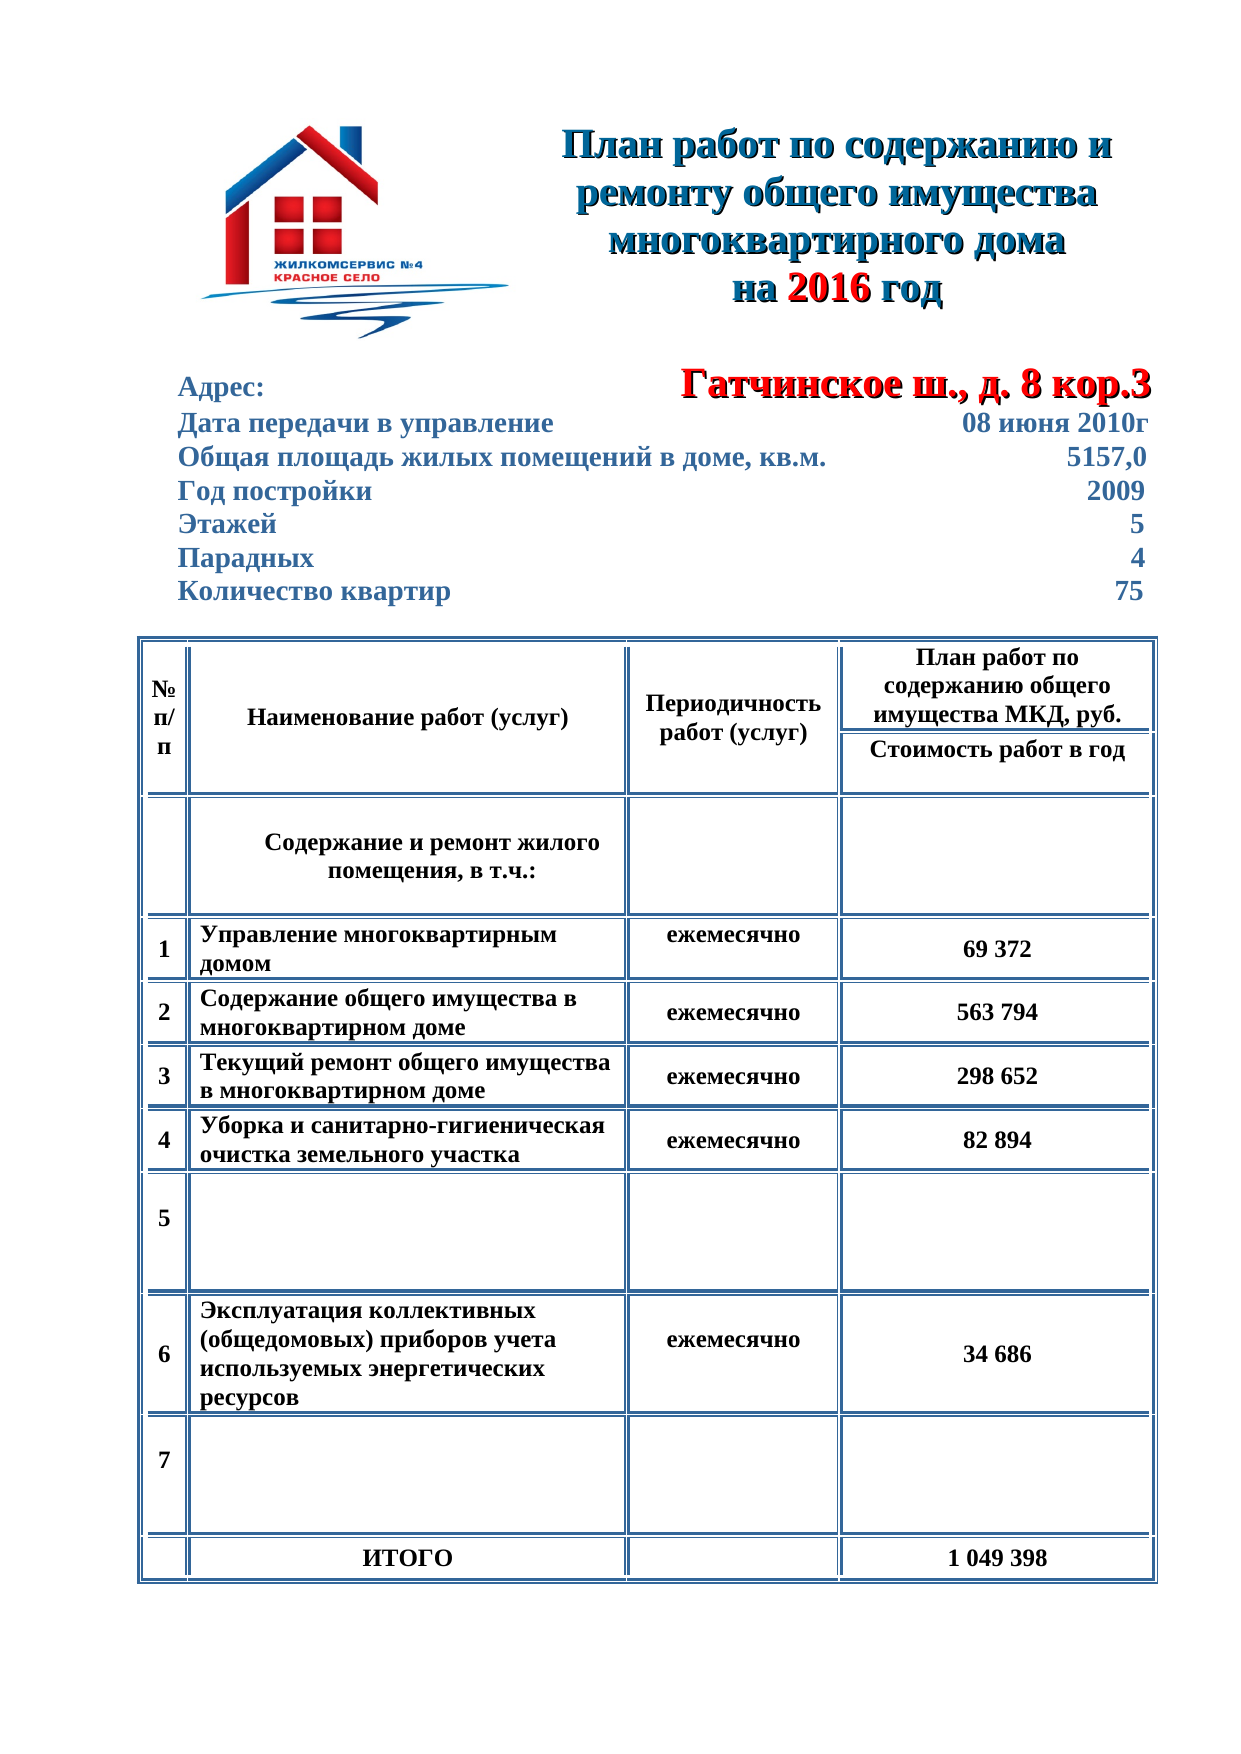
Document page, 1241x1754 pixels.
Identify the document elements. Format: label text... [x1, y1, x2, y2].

table_cell [630, 1417, 837, 1532]
table_cell 6 [140, 1289, 188, 1411]
table_cell [627, 1532, 839, 1578]
table_cell ежемесячно [630, 983, 837, 1041]
table_header План работ по содержанию общего имущества МКД, руб. [840, 642, 1152, 728]
table_cell Эксплуатация коллективных (общедомовых) приборов учета используемых энергетических ресурсов [191, 1296, 624, 1411]
table_cell 2 [140, 977, 188, 1041]
table_cell ежемесячно [630, 1296, 837, 1411]
table_cell [840, 1411, 1155, 1532]
text Общая площадь жилых помещений в доме, кв.м. 5157,0 [177, 439, 1152, 473]
table_cell Содержание и ремонт жилого помещения, в т.ч.: [191, 798, 624, 913]
text Год постройки 2009 [177, 473, 1152, 506]
table_cell 4 [140, 1104, 188, 1168]
table_cell 69 372 [840, 913, 1155, 977]
text Адрес: Гатчинское ш., д. 8 кор.3 [177, 358, 1152, 406]
table_cell [840, 792, 1155, 913]
table_cell 5 [140, 1168, 188, 1289]
table_cell ежемесячно [630, 1111, 837, 1168]
table_header № п/п [140, 639, 188, 792]
table_cell Управление многоквартирным домом [191, 919, 624, 977]
table_cell ежемесячно [630, 1047, 837, 1104]
table_cell 82 894 [840, 1104, 1155, 1168]
table_cell 34 686 [840, 1289, 1155, 1411]
table_cell 298 652 [840, 1041, 1155, 1104]
table_cell 1 049 398 [840, 1532, 1155, 1578]
picture [177, 118, 521, 341]
table_cell [630, 798, 837, 913]
table_header Наименование работ (услуг) [188, 639, 627, 792]
text на 2016 год [521, 262, 1152, 310]
text Количество квартир 75 [177, 573, 1152, 607]
table_cell [630, 1174, 837, 1289]
table_cell Стоимость работ в год [840, 728, 1155, 792]
text План работ по содержанию и ремонту общего имущества многоквартирного дома [521, 118, 1152, 262]
table_cell [140, 792, 188, 913]
table_cell 7 [140, 1411, 188, 1532]
table_header Периодичность работ (услуг) [627, 639, 839, 792]
table_cell 3 [140, 1041, 188, 1104]
table_cell 1 [140, 913, 188, 977]
text Дата передачи в управление 08 июня 2010г [177, 406, 1152, 439]
table_cell [191, 1417, 624, 1532]
table_cell Текущий ремонт общего имущества в многоквартирном доме [191, 1047, 624, 1104]
table_cell Содержание общего имущества в многоквартирном доме [191, 983, 624, 1041]
table_cell [191, 1174, 624, 1289]
table_cell ежемесячно [630, 919, 837, 977]
table_cell Уборка и санитарно-гигиеническая очистка земельного участка [191, 1111, 624, 1168]
table_cell [140, 1532, 188, 1578]
table_cell [840, 1168, 1155, 1289]
table_cell 563 794 [840, 977, 1155, 1041]
table_cell ИТОГО [188, 1532, 627, 1578]
text Парадных 4 [177, 540, 1152, 573]
text Этажей 5 [177, 506, 1152, 540]
